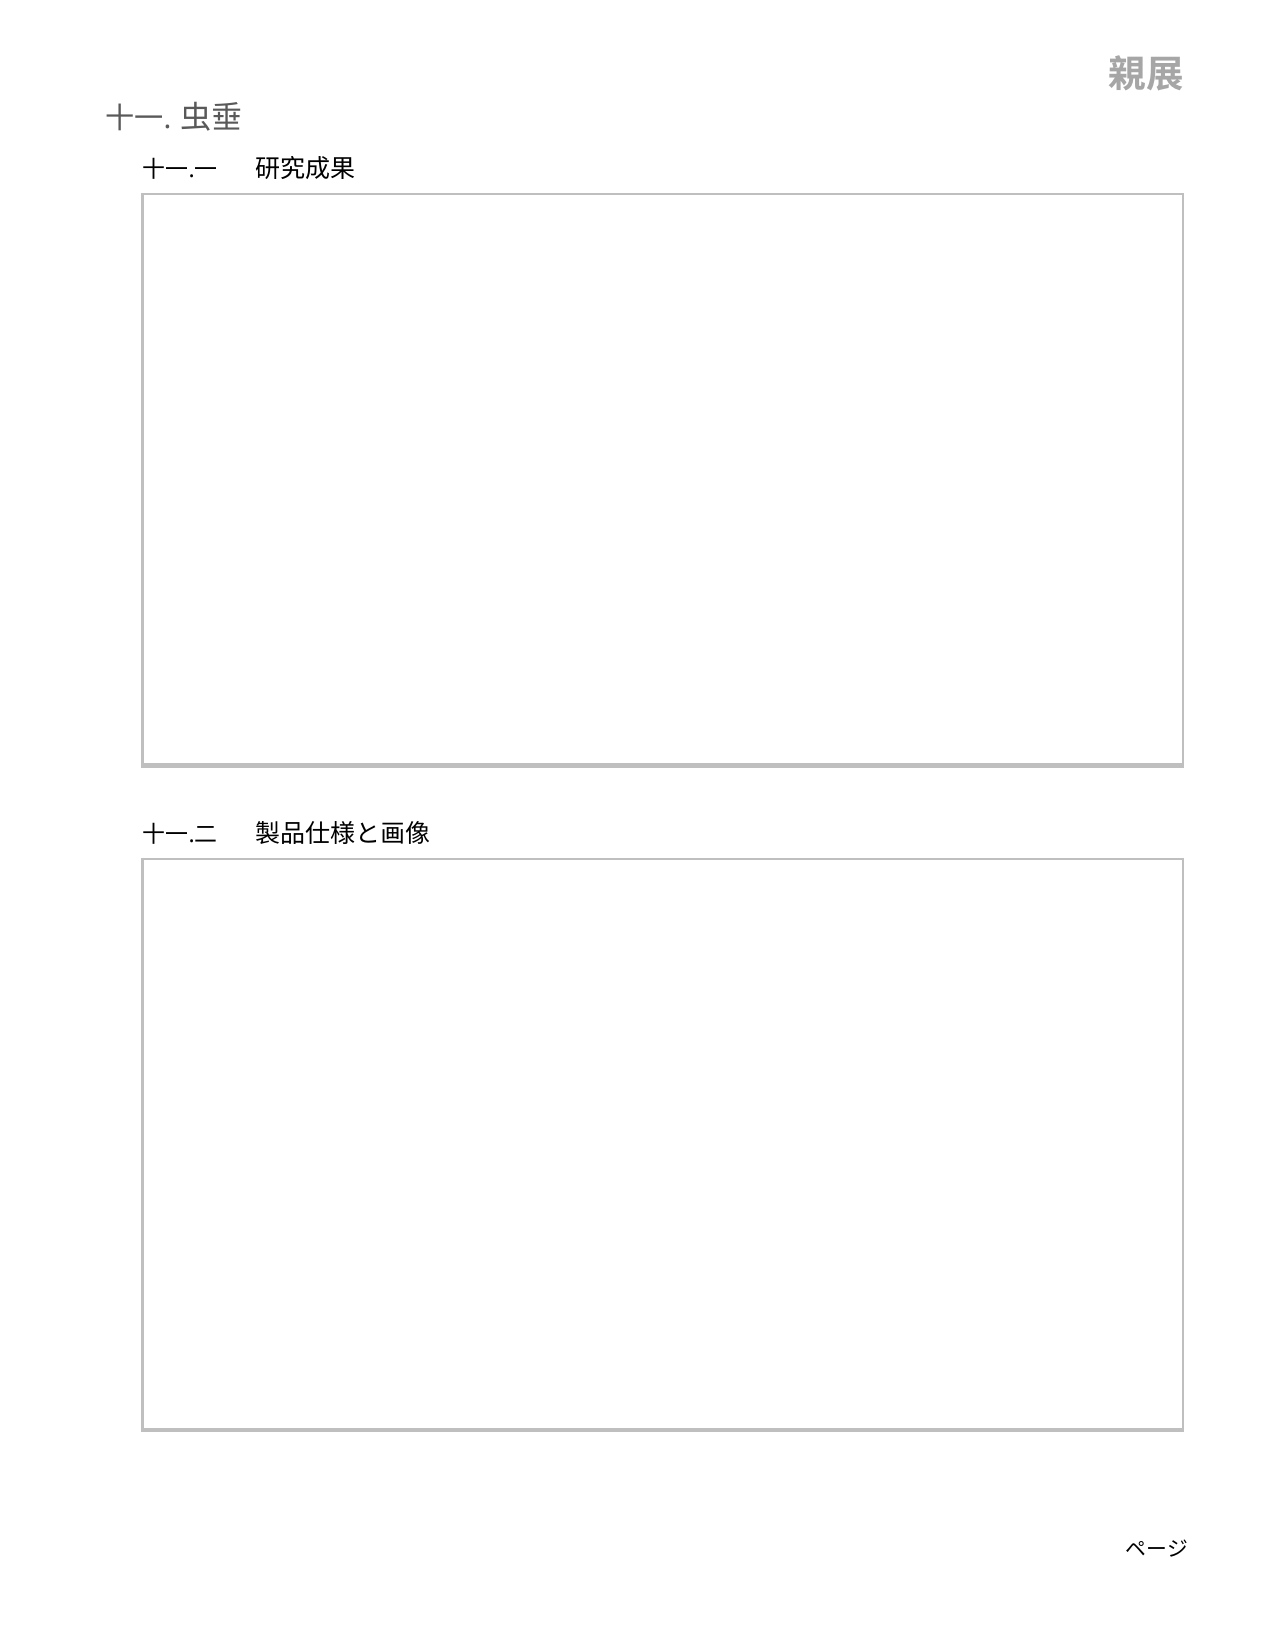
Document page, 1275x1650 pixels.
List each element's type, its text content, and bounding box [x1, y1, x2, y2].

subtitle 研究成果 [142, 153, 1200, 184]
table_header [144, 195, 1182, 763]
table_header [144, 860, 1182, 1427]
subtitle 虫垂 [105, 97, 1200, 137]
subtitle 製品仕様と画像 [142, 818, 1200, 849]
